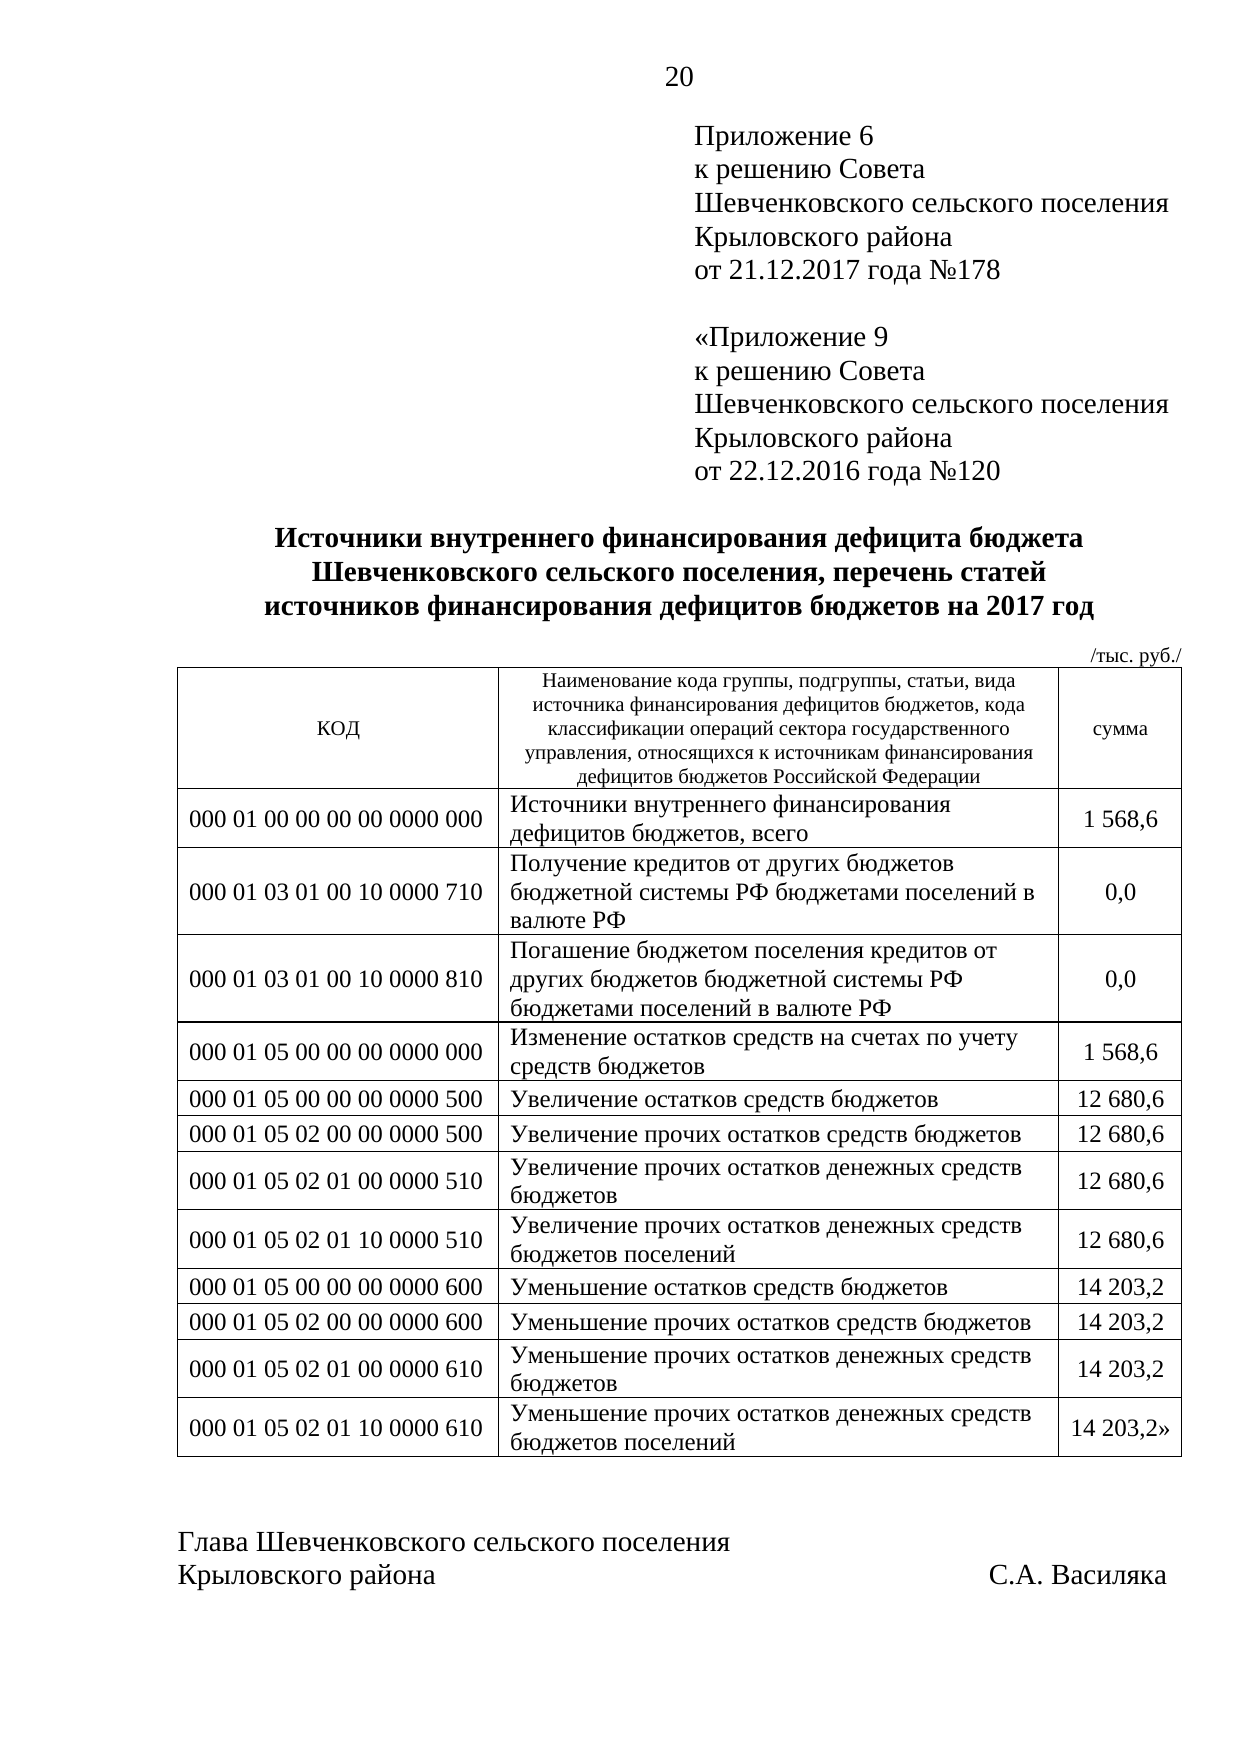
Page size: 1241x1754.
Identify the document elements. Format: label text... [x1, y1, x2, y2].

table_header сумма [1059, 668, 1181, 788]
table_cell Изменение остатков средств на счетах по учету средств бюджетов [499, 1023, 1058, 1080]
table_cell 14 203,2 [1059, 1340, 1181, 1397]
table_cell 000 01 05 00 00 00 0000 600 [178, 1269, 498, 1303]
table_cell 000 01 03 01 00 10 0000 710 [178, 848, 498, 934]
text /тыс. руб./ [177, 643, 1181, 667]
table_cell 12 680,6 [1059, 1081, 1181, 1115]
table_cell Погашение бюджетом поселения кредитов от других бюджетов бюджетной системы РФ бюджетами поселений в валюте РФ [499, 935, 1058, 1021]
text Источники внутреннего финансирования дефицита бюджета [177, 521, 1181, 554]
table_cell Уменьшение остатков средств бюджетов [499, 1269, 1058, 1303]
text Крыловского района С.А. Василяка [177, 1557, 1181, 1591]
table_header КОД [178, 668, 498, 788]
table_cell 12 680,6 [1059, 1116, 1181, 1151]
text к решению Совета [694, 353, 1181, 386]
text Крыловского района [694, 219, 1181, 252]
text от 21.12.2017 года №178 [694, 252, 1181, 286]
table_cell 000 01 05 02 01 00 0000 510 [178, 1152, 498, 1209]
text Шевченковского сельского поселения [694, 386, 1181, 420]
table_cell Увеличение остатков средств бюджетов [499, 1081, 1058, 1115]
text Шевченковского сельского поселения [694, 185, 1181, 219]
table_cell 12 680,6 [1059, 1210, 1181, 1268]
table_cell Уменьшение прочих остатков средств бюджетов [499, 1304, 1058, 1339]
table_cell Уменьшение прочих остатков денежных средств бюджетов [499, 1340, 1058, 1397]
table_header Наименование кода группы, подгруппы, статьи, вида источника финансирования дефицитов бюджетов, кода классификации операций сектора государственного управления, относящихся к источникам финансирования дефицитов бюджетов Российской Федерации [499, 668, 1058, 788]
text к решению Совета [694, 152, 1181, 185]
text «Приложение 9 [694, 319, 1181, 353]
table_cell 000 01 05 02 01 10 0000 610 [178, 1398, 498, 1456]
table_cell Увеличение прочих остатков денежных средств бюджетов [499, 1152, 1058, 1209]
table_cell 0,0 [1059, 848, 1181, 934]
table_cell 000 01 05 02 01 00 0000 610 [178, 1340, 498, 1397]
table_cell 000 01 05 00 00 00 0000 000 [178, 1023, 498, 1080]
table_cell 12 680,6 [1059, 1152, 1181, 1209]
table_cell 14 203,2 [1059, 1304, 1181, 1339]
table_cell 1 568,6 [1059, 1023, 1181, 1080]
table_cell 000 01 05 02 00 00 0000 600 [178, 1304, 498, 1339]
table_cell Уменьшение прочих остатков денежных средств бюджетов поселений [499, 1398, 1058, 1456]
table_cell Увеличение прочих остатков денежных средств бюджетов поселений [499, 1210, 1058, 1268]
table_cell 0,0 [1059, 935, 1181, 1021]
table_cell 000 01 05 00 00 00 0000 500 [178, 1081, 498, 1115]
table_cell Источники внутреннего финансирования дефицитов бюджетов, всего [499, 789, 1058, 847]
table_cell 000 01 05 02 01 10 0000 510 [178, 1210, 498, 1268]
text Крыловского района [694, 420, 1181, 453]
table_cell 14 203,2 [1059, 1269, 1181, 1303]
table_cell Увеличение прочих остатков средств бюджетов [499, 1116, 1058, 1151]
table_cell 000 01 00 00 00 00 0000 000 [178, 789, 498, 847]
text источников финансирования дефицитов бюджетов на 2017 год [177, 588, 1181, 621]
table_cell 000 01 03 01 00 10 0000 810 [178, 935, 498, 1021]
text Приложение 6 [694, 118, 1181, 152]
table_cell 1 568,6 [1059, 789, 1181, 847]
table_cell 000 01 05 02 00 00 0000 500 [178, 1116, 498, 1151]
table_cell Получение кредитов от других бюджетов бюджетной системы РФ бюджетами поселений в валюте РФ [499, 848, 1058, 934]
text Шевченковского сельского поселения, перечень статей [177, 554, 1181, 588]
text от 22.12.2016 года №120 [694, 453, 1181, 487]
text Глава Шевченковского сельского поселения [177, 1524, 1181, 1557]
table_cell 14 203,2» [1059, 1398, 1181, 1456]
